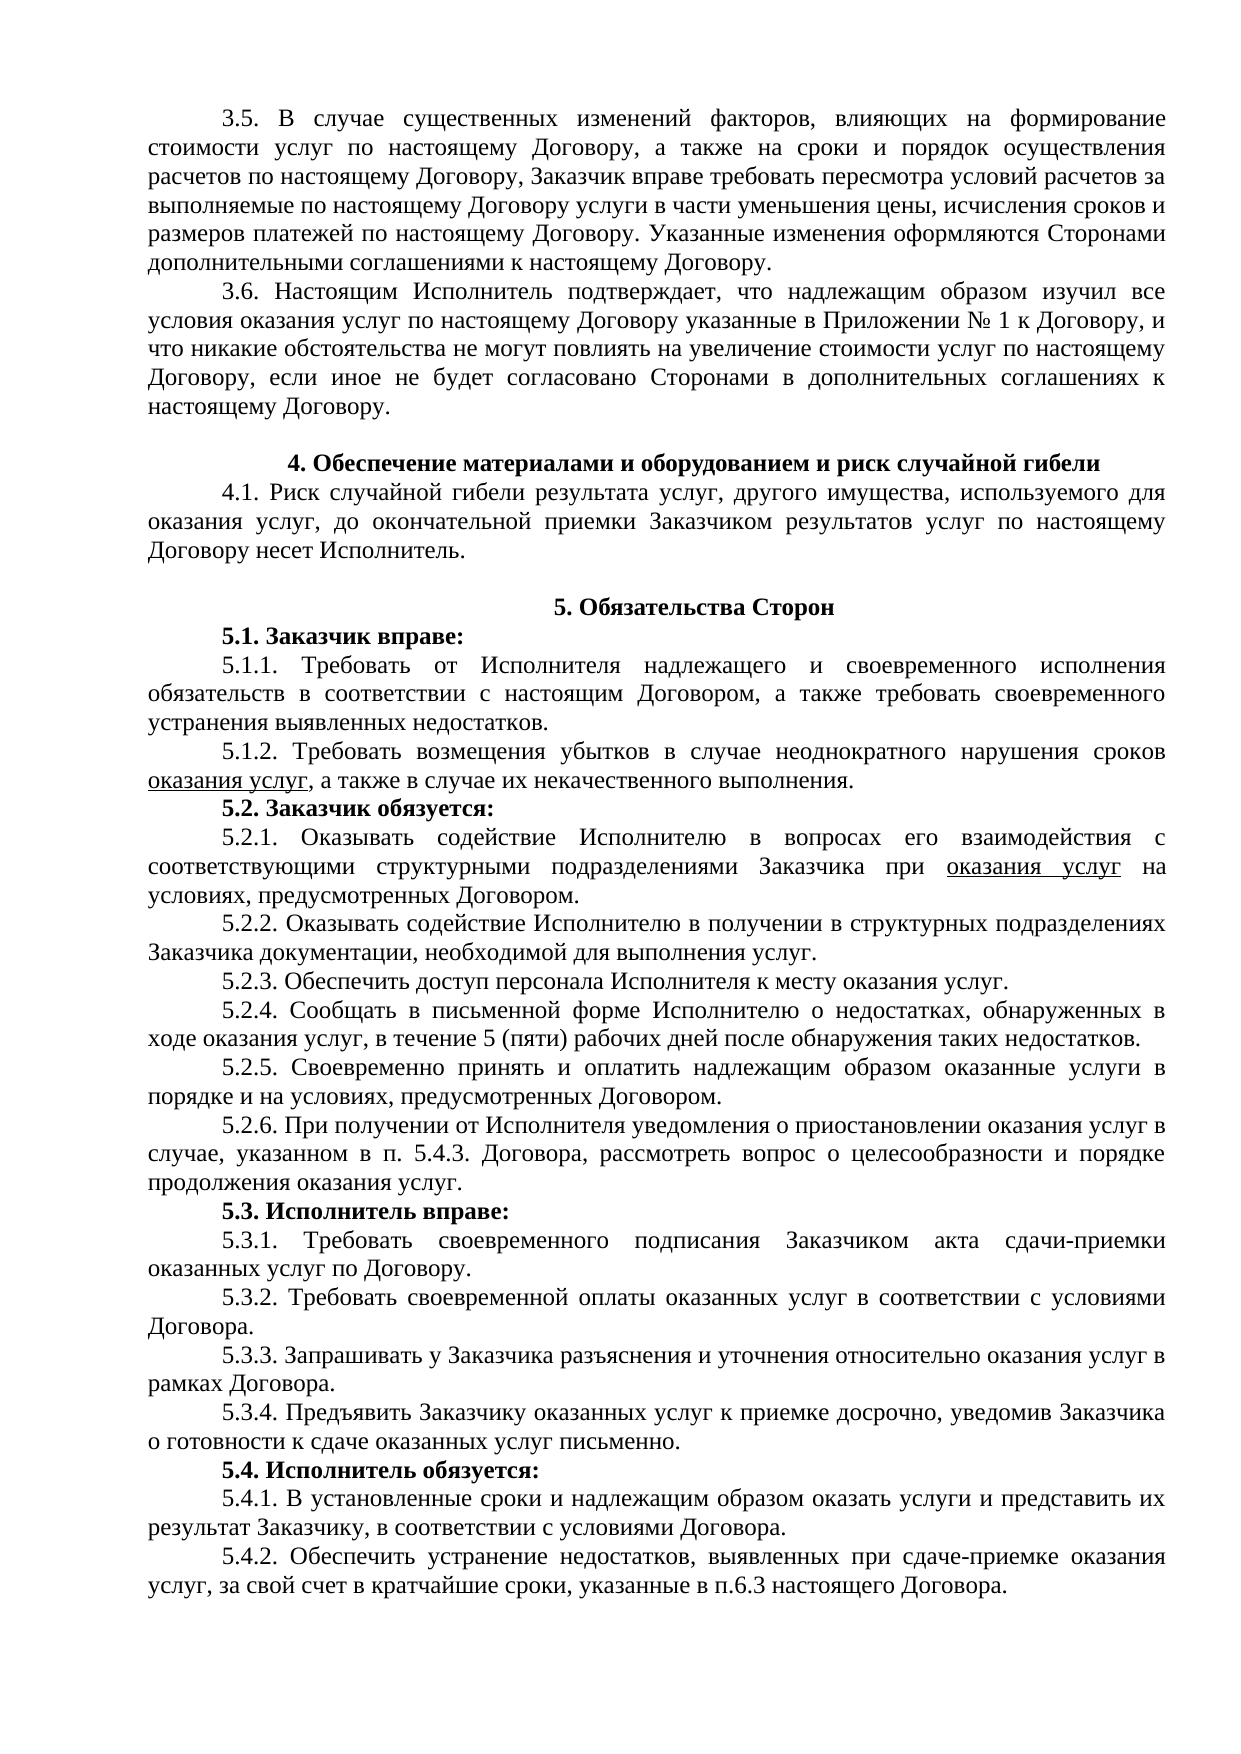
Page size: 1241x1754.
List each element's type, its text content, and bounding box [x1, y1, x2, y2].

text 5.3.2. Требовать своевременной оплаты оказанных услуг в соответствии с условиями Договора. [148, 1282, 1167, 1340]
text 5.2.4. Сообщать в письменной форме Исполнителю о недостатках, обнаруженных в ходе оказания услуг, в течение 5 (пяти) рабочих дней после обнаружения таких недостатков. [148, 995, 1167, 1052]
text 5.2. Заказчик обязуется: [148, 793, 1167, 822]
text 5.3.3. Запрашивать у Заказчика разъяснения и уточнения относительно оказания услуг в рамках Договора. [148, 1340, 1167, 1397]
text 3.5. В случае существенных изменений факторов, влияющих на формирование стоимости услуг по настоящему Договору, а также на сроки и порядок осуществления расчетов по настоящему Договору, Заказчик вправе требовать пересмотра условий расчетов за выполняемые по настоящему Договору услуги в части уменьшения цены, исчисления сроков и размеров платежей по настоящему Договору. Указанные изменения оформляются Сторонами дополнительными соглашениями к настоящему Договору. [148, 103, 1167, 276]
text 5.3. Исполнитель вправе: [148, 1196, 1167, 1225]
text 5.2.6. При получении от Исполнителя уведомления о приостановлении оказания услуг в случае, указанном в п. 5.4.3. Договора, рассмотреть вопрос о целесообразности и порядке продолжения оказания услуг. [148, 1110, 1167, 1196]
text 5.2.2. Оказывать содействие Исполнителю в получении в структурных подразделениях Заказчика документации, необходимой для выполнения услуг. [148, 908, 1167, 966]
text 5.1. Заказчик вправе: [148, 621, 1167, 650]
text 5.1.1. Требовать от Исполнителя надлежащего и своевременного исполнения обязательств в соответствии с настоящим Договором, а также требовать своевременного устранения выявленных недостатков. [148, 650, 1167, 736]
text 3.6. Настоящим Исполнитель подтверждает, что надлежащим образом изучил все условия оказания услуг по настоящему Договору указанные в Приложении № 1 к Договору, и что никакие обстоятельства не могут повлиять на увеличение стоимости услуг по настоящему Договору, если иное не будет согласовано Сторонами в дополнительных соглашениях к настоящему Договору. [148, 276, 1167, 420]
text 5.1.2. Требовать возмещения убытков в случае неоднократного нарушения сроков оказания услуг, а также в случае их некачественного выполнения. [148, 736, 1167, 793]
text 5.2.3. Обеспечить доступ персонала Исполнителя к месту оказания услуг. [148, 966, 1167, 995]
text 5.4. Исполнитель обязуется: [148, 1455, 1167, 1483]
text 5.4.2. Обеспечить устранение недостатков, выявленных при сдаче-приемке оказания услуг, за свой счет в кратчайшие сроки, указанные в п.6.3 настоящего Договора. [148, 1541, 1167, 1598]
subtitle 5. Обязательства Сторон [148, 592, 1167, 621]
text 5.2.5. Своевременно принять и оплатить надлежащим образом оказанные услуги в порядке и на условиях, предусмотренных Договором. [148, 1052, 1167, 1110]
text 5.4.1. В установленные сроки и надлежащим образом оказать услуги и представить их результат Заказчику, в соответствии с условиями Договора. [148, 1483, 1167, 1541]
subtitle 4. Обеспечение материалами и оборудованием и риск случайной гибели [148, 448, 1167, 477]
text 5.2.1. Оказывать содействие Исполнителю в вопросах его взаимодействия с соответствующими структурными подразделениями Заказчика при оказания услуг на условиях, предусмотренных Договором. [148, 822, 1167, 908]
text 5.3.4. Предъявить Заказчику оказанных услуг к приемке досрочно, уведомив Заказчика о готовности к сдаче оказанных услуг письменно. [148, 1397, 1167, 1455]
text 5.3.1. Требовать своевременного подписания Заказчиком акта сдачи-приемки оказанных услуг по Договору. [148, 1225, 1167, 1282]
text 4.1. Риск случайной гибели результата услуг, другого имущества, используемого для оказания услуг, до окончательной приемки Заказчиком результатов услуг по настоящему Договору несет Исполнитель. [148, 477, 1167, 563]
